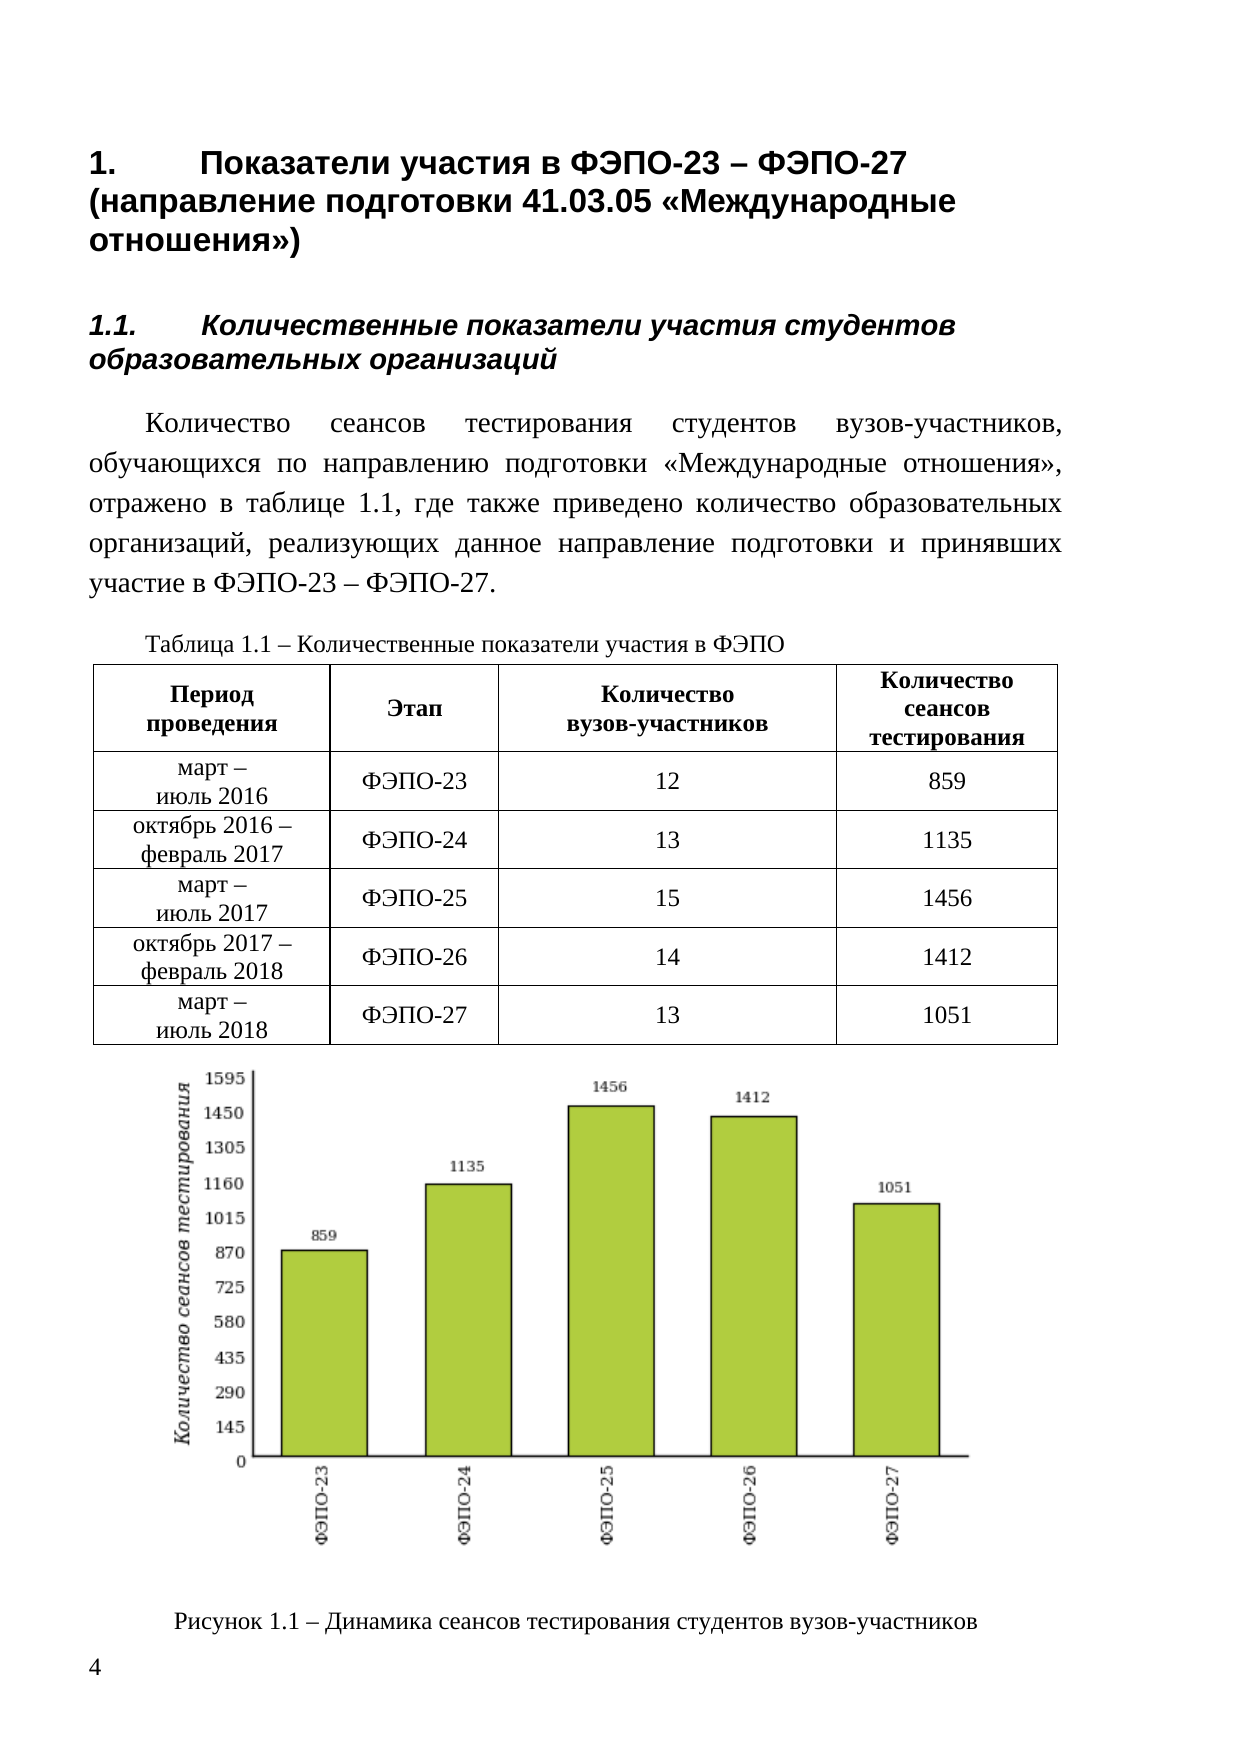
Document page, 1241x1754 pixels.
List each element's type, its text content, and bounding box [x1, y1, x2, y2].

table_header Этап [331, 665, 498, 751]
subtitle Количественные показатели участия студентов образовательных организаций [88, 308, 1063, 376]
table_cell ФЭПО-27 [331, 986, 498, 1044]
table_cell октябрь 2016 – февраль 2017 [94, 811, 329, 868]
table_cell 859 [837, 752, 1057, 809]
table_cell март – июль 2018 [94, 986, 329, 1044]
table_cell 13 [499, 811, 836, 868]
subtitle Показатели участия в ФЭПО-23 – ФЭПО-27 (направление подготовки 41.03.05 «Международные отношения») [88, 143, 1063, 258]
text Таблица 1.1 – Количественные показатели участия в ФЭПО [88, 629, 1063, 657]
table_header Период проведения [94, 665, 329, 751]
table_cell ФЭПО-24 [331, 811, 498, 868]
table_cell 13 [499, 986, 836, 1044]
table_cell 1051 [837, 986, 1057, 1044]
table_header Количество сеансов тестирования [837, 665, 1057, 751]
picture [140, 1057, 1011, 1606]
table_cell 14 [499, 928, 836, 985]
table_cell март – июль 2016 [94, 752, 329, 809]
table_cell ФЭПО-25 [331, 869, 498, 927]
text Количество сеансов тестирования студентов вузов-участников, обучающихся по направлению подготовки «Международные отношения», отражено в таблице 1.1, где также приведено количество образовательных организаций, реализующих данное направление подготовки и принявших участие в ФЭПО-23 – ФЭПО-27. [88, 405, 1063, 599]
table_cell март – июль 2017 [94, 869, 329, 927]
table_cell ФЭПО-23 [331, 752, 498, 809]
table_cell ФЭПО-26 [331, 928, 498, 985]
table_header Количество вузов-участников [499, 665, 836, 751]
table_cell октябрь 2017 – февраль 2018 [94, 928, 329, 985]
table_cell 1135 [837, 811, 1057, 868]
table_cell 1456 [837, 869, 1057, 927]
table_cell 15 [499, 869, 836, 927]
table_cell 12 [499, 752, 836, 809]
table_cell 1412 [837, 928, 1057, 985]
